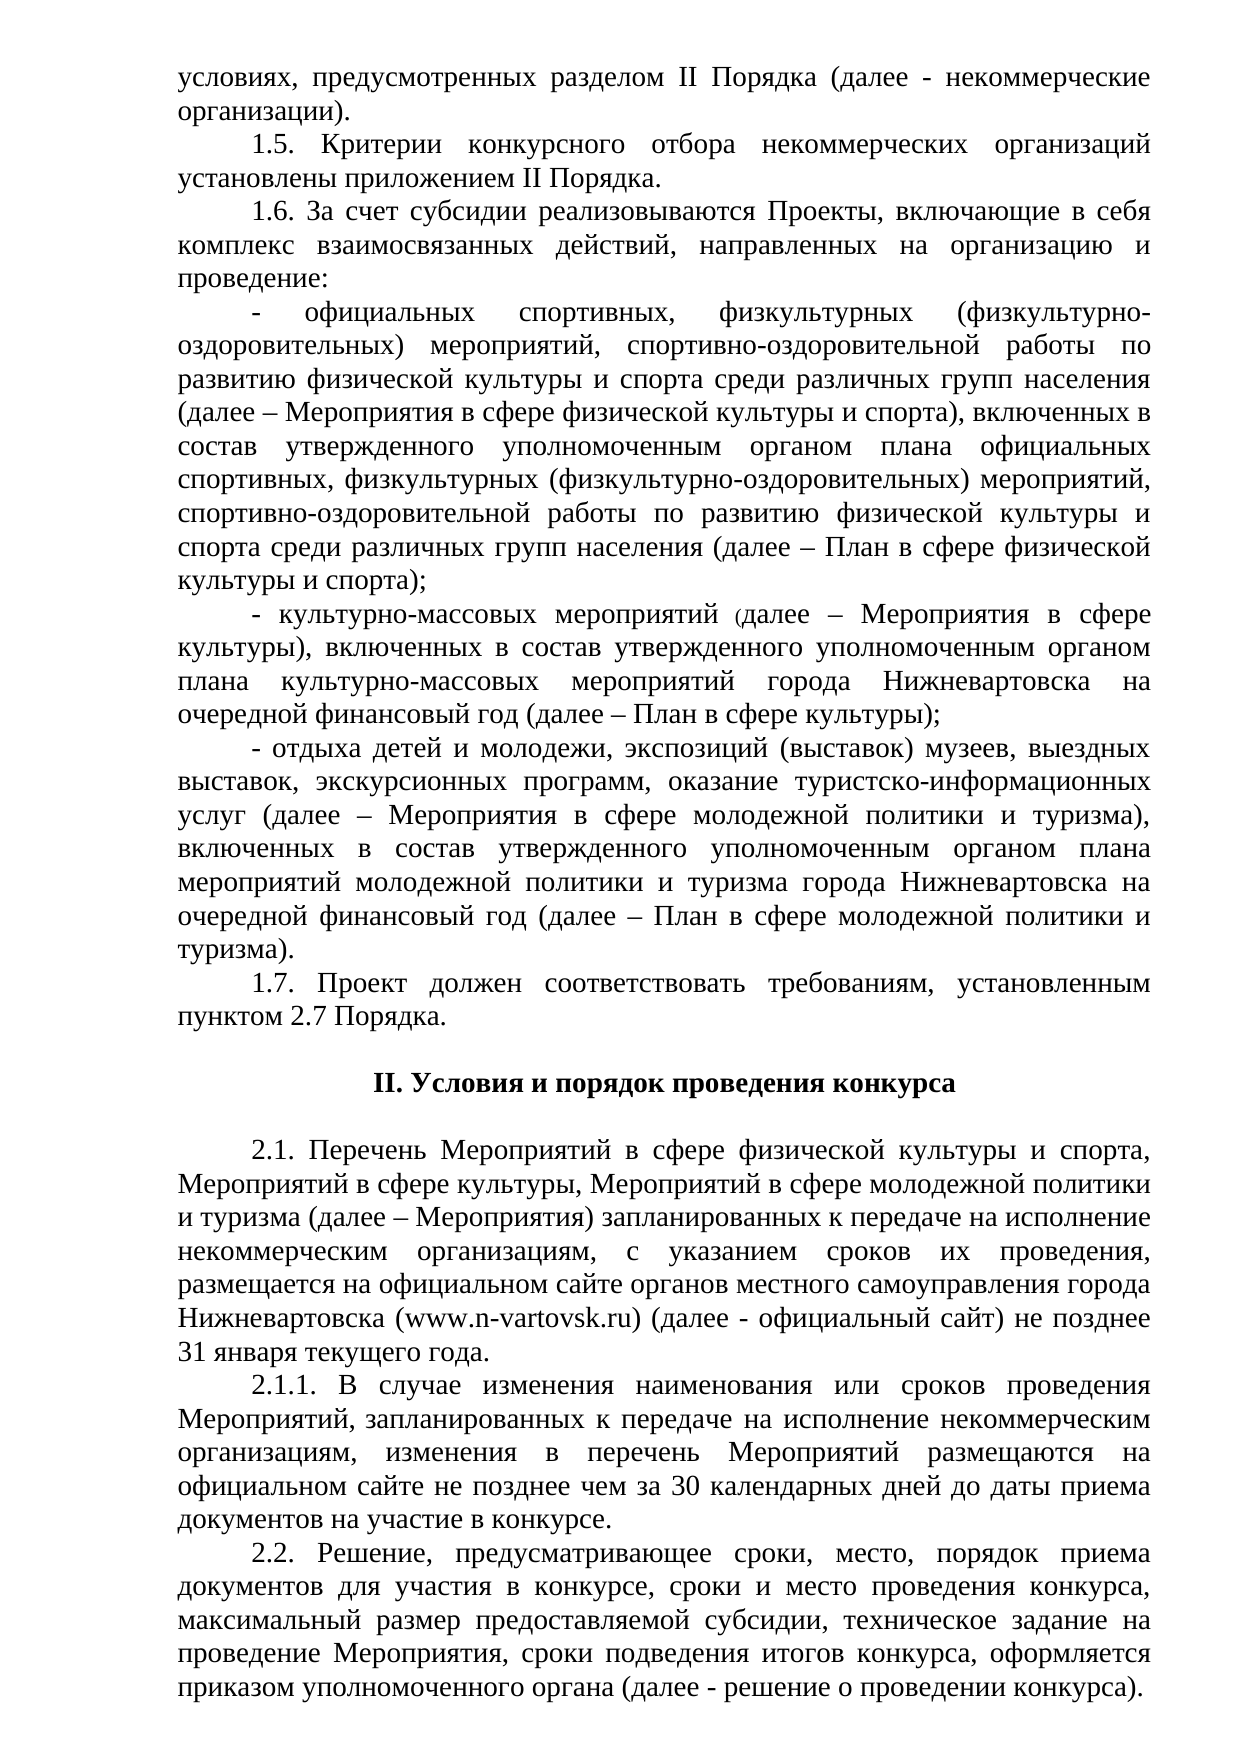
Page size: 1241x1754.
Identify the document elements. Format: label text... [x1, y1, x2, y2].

text - культурно-массовых мероприятий (далее – Мероприятия в сфере культуры), включенных в состав утвержденного уполномоченным органом плана культурно-массовых мероприятий города Нижневартовска на очередной финансовый год (далее – План в сфере культуры); [177, 596, 1152, 730]
text 2.2. Решение, предусматривающее сроки, место, порядок приема документов для участия в конкурсе, сроки и место проведения конкурса, максимальный размер предоставляемой субсидии, техническое задание на проведение Мероприятия, сроки подведения итогов конкурса, оформляется приказом уполномоченного органа (далее - решение о проведении конкурса). [177, 1535, 1152, 1703]
text 1.6. За счет субсидии реализовываются Проекты, включающие в себя комплекс взаимосвязанных действий, направленных на организацию и проведение: [177, 193, 1152, 294]
text - официальных спортивных, физкультурных (физкультурно-оздоровительных) мероприятий, спортивно-оздоровительной работы по развитию физической культуры и спорта среди различных групп населения (далее – Мероприятия в сфере физической культуры и спорта), включенных в состав утвержденного уполномоченным органом плана официальных спортивных, физкультурных (физкультурно-оздоровительных) мероприятий, спортивно-оздоровительной работы по развитию физической культуры и спорта среди различных групп населения (далее – План в сфере физической культуры и спорта); [177, 294, 1152, 596]
text 1.7. Проект должен соответствовать требованиям, установленным пунктом 2.7 Порядка. [177, 965, 1152, 1032]
text 1.5. Критерии конкурсного отбора некоммерческих организаций установлены приложением II Порядка. [177, 126, 1152, 193]
text II. Условия и порядок проведения конкурса [177, 1065, 1152, 1099]
text - отдыха детей и молодежи, экспозиций (выставок) музеев, выездных выставок, экскурсионных программ, оказание туристско-информационных услуг (далее – Мероприятия в сфере молодежной политики и туризма), включенных в состав утвержденного уполномоченным органом плана мероприятий молодежной политики и туризма города Нижневартовска на очередной финансовый год (далее – План в сфере молодежной политики и туризма). [177, 730, 1152, 965]
text 2.1. Перечень Мероприятий в сфере физической культуры и спорта, Мероприятий в сфере культуры, Мероприятий в сфере молодежной политики и туризма (далее – Мероприятия) запланированных к передаче на исполнение некоммерческим организациям, с указанием сроков их проведения, размещается на официальном сайте органов местного самоуправления города Нижневартовска (www.n-vartovsk.ru) (далее - официальный сайт) не позднее 31 января текущего года. [177, 1132, 1152, 1367]
text 2.1.1. В случае изменения наименования или сроков проведения Мероприятий, запланированных к передаче на исполнение некоммерческим организациям, изменения в перечень Мероприятий размещаются на официальном сайте не позднее чем за 30 календарных дней до даты приема документов на участие в конкурсе. [177, 1367, 1152, 1535]
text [177, 59, 1152, 126]
